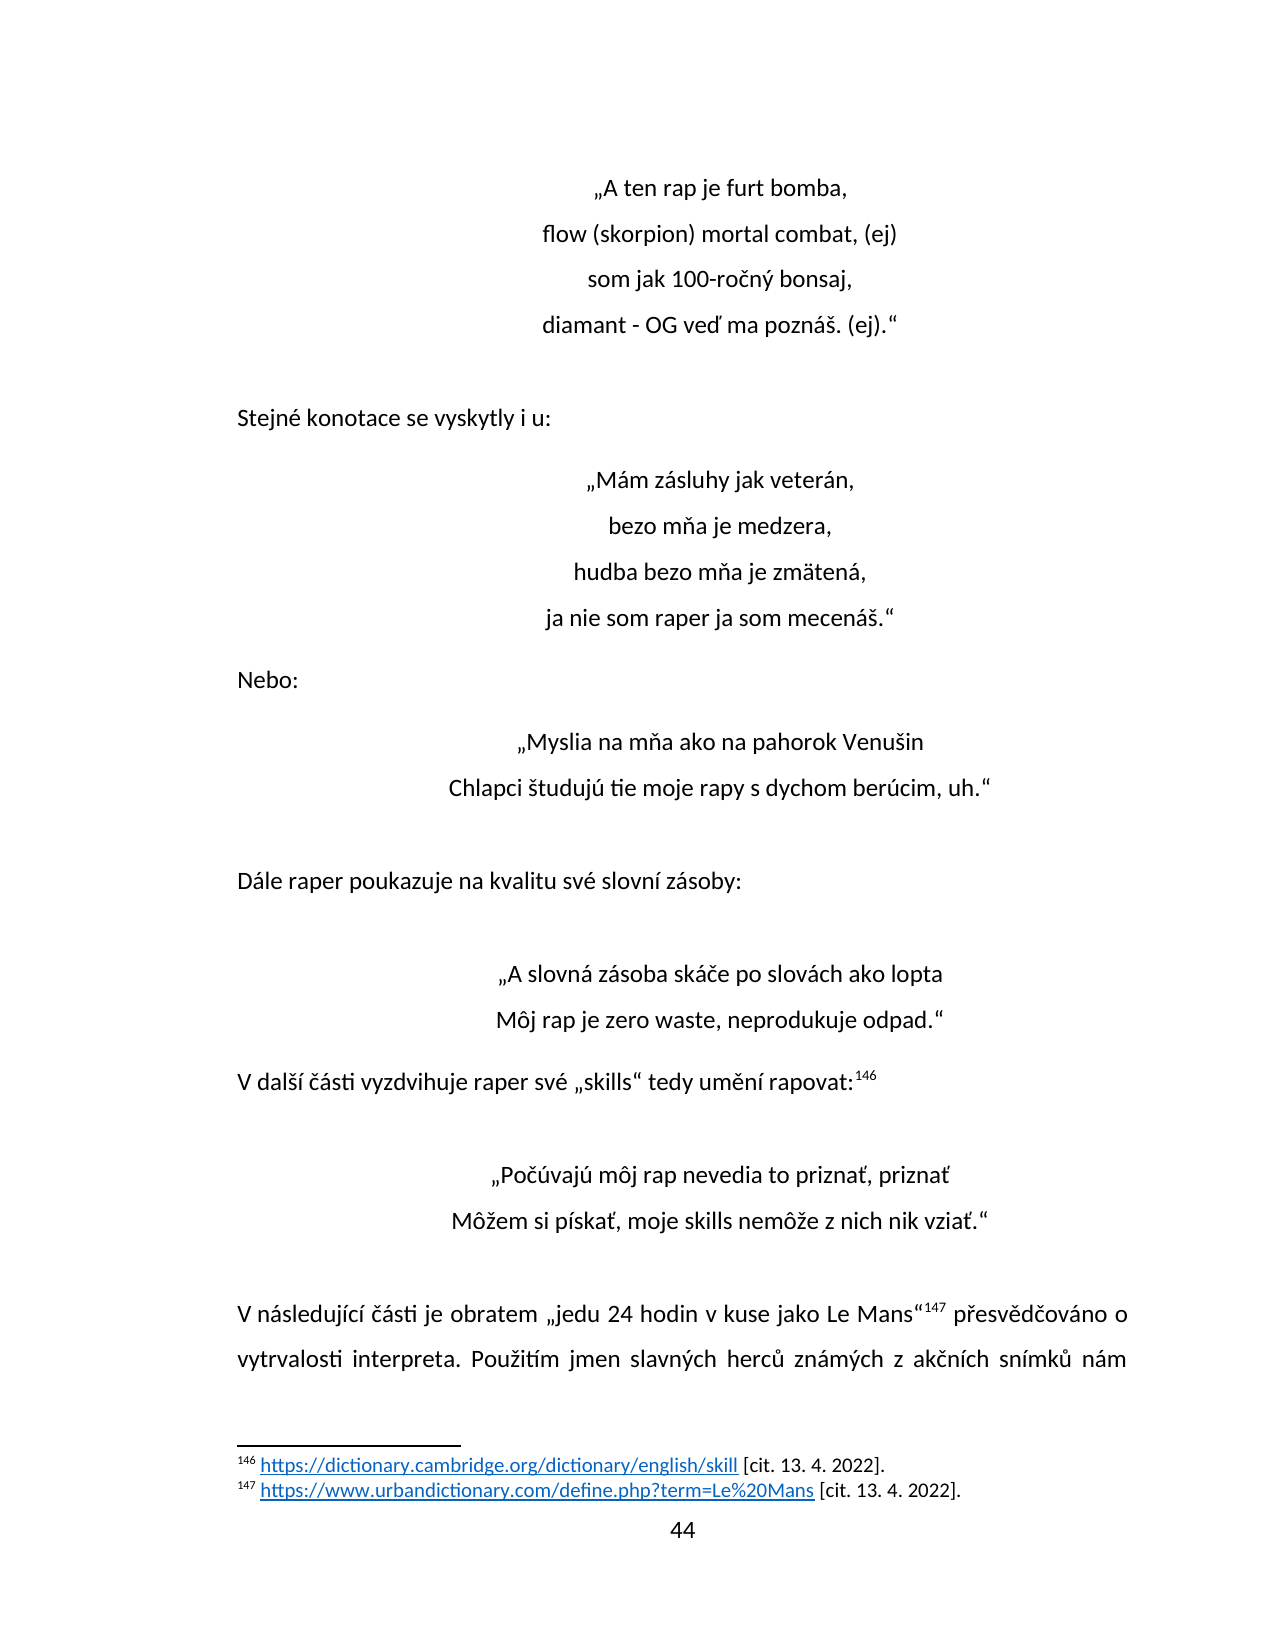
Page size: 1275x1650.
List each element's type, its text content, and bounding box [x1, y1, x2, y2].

list flow (skorpion) mortal combat, (ej) [312, 218, 1128, 248]
list Môžem si pískať, moje skills nemôže z nich nik vziať.“ [312, 1205, 1128, 1235]
list „Mám zásluhy jak veterán, [312, 464, 1128, 495]
list „Myslia na mňa ako na pahorok Venušin [312, 726, 1128, 757]
list ja nie som raper ja som mecenáš.“ [312, 602, 1128, 632]
list Chlapci študujú tie moje rapy s dychom berúcim, uh.“ [312, 772, 1128, 803]
text Stejné konotace se vyskytly i u: [237, 402, 1128, 433]
list hudba bezo mňa je zmätená, [312, 556, 1128, 586]
list som jak 100-ročný bonsaj, [312, 263, 1128, 294]
list „A ten rap je furt bomba, [312, 172, 1128, 202]
text V další části vyzdvihuje raper své „skills“ tedy umění rapovat: [237, 1066, 1128, 1097]
text Nebo: [237, 664, 1128, 694]
list Môj rap je zero waste, neprodukuje odpad.“ [312, 1004, 1128, 1034]
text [237, 1298, 1128, 1374]
text Dále raper poukazuje na kvalitu své slovní zásoby: [237, 865, 1128, 896]
list diamant - OG veď ma poznáš. (ej).“ [312, 309, 1128, 340]
list bezo mňa je medzera, [312, 510, 1128, 541]
list „A slovná zásoba skáče po slovách ako lopta [312, 958, 1128, 988]
list „Počúvajú môj rap nevedia to priznať, priznať [312, 1159, 1128, 1189]
